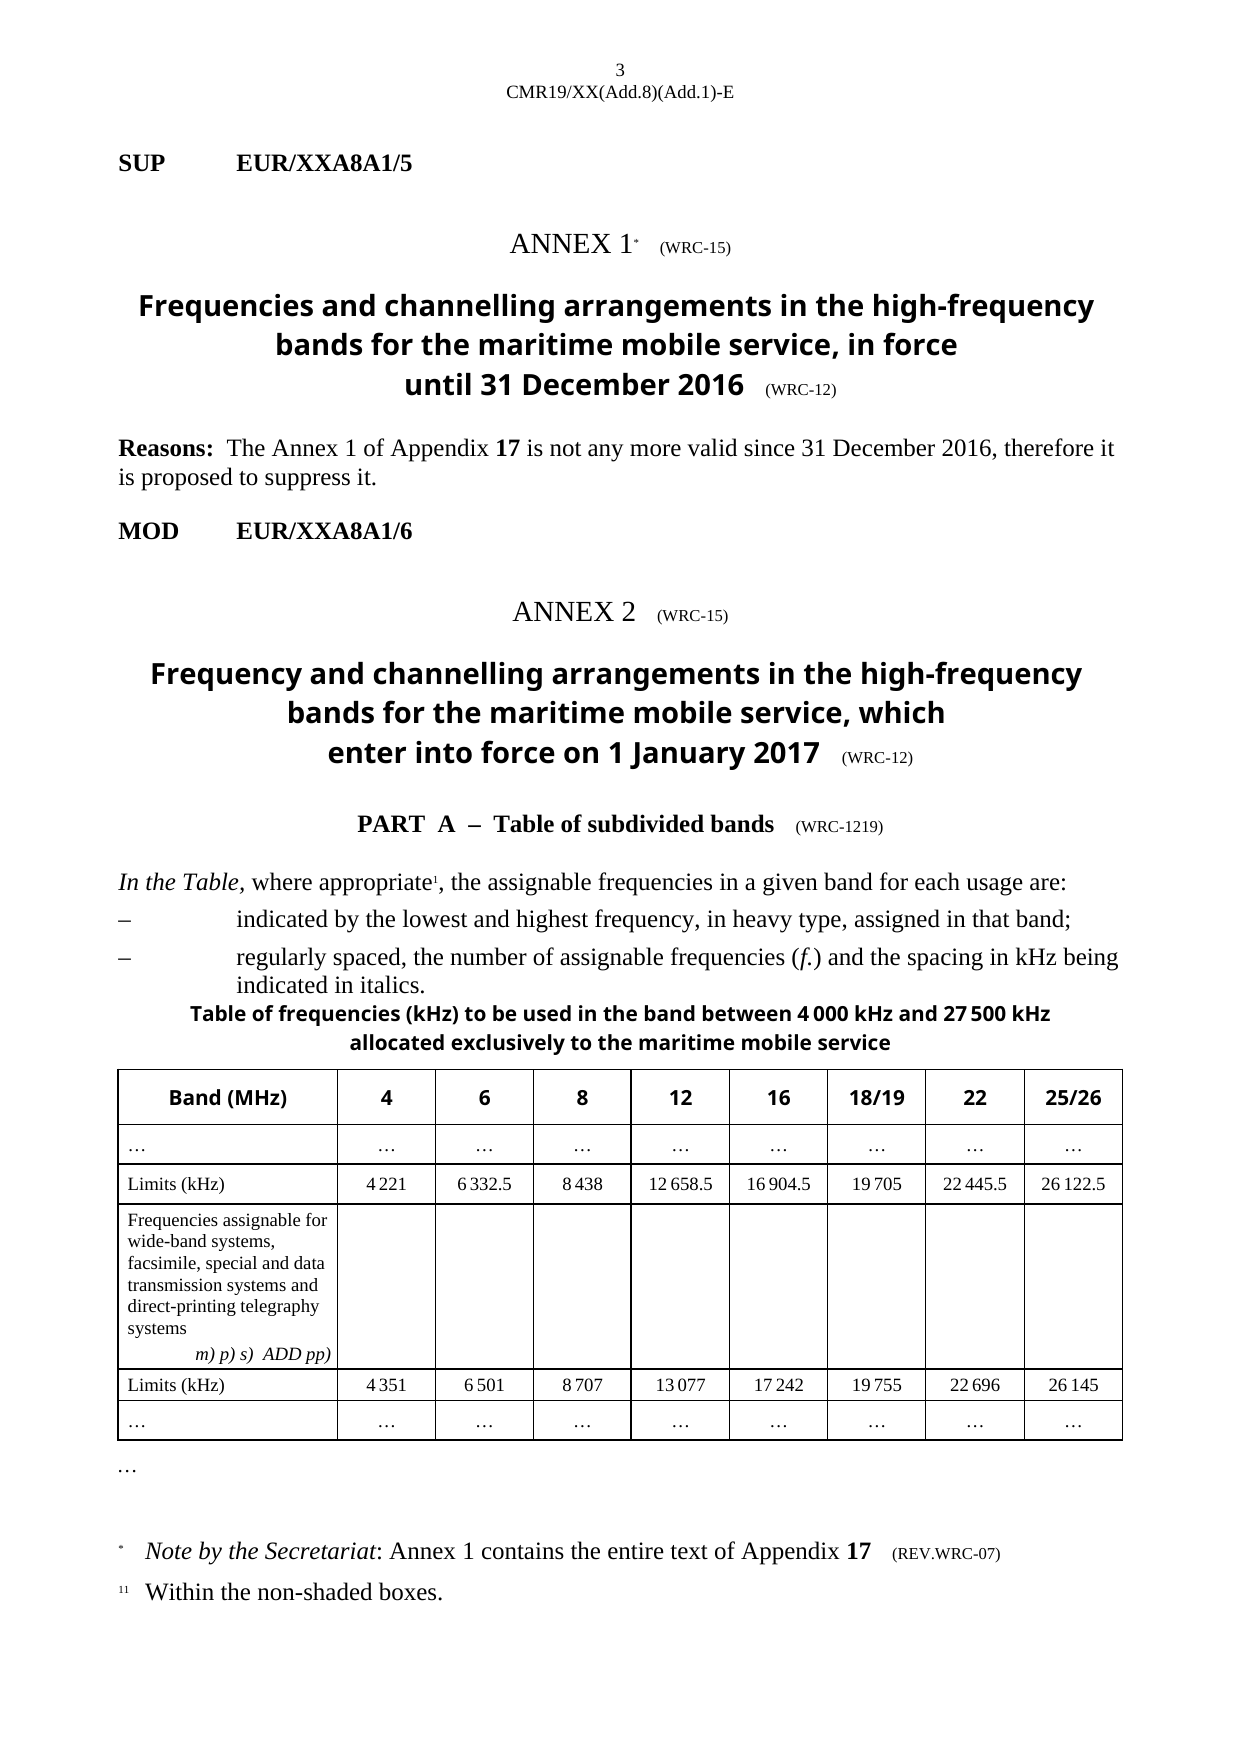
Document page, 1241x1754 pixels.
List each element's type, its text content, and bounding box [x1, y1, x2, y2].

text SUP EUR/XXA8A1/5 [118, 148, 1122, 176]
table_cell … [1025, 1401, 1122, 1439]
text Annex 1* (WRC-15) [118, 226, 1122, 260]
text – indicated by the lowest and highest frequency, in heavy type, assigned in that band; [118, 904, 1122, 933]
title Frequencies and channelling arrangements in the high-frequency bands for the maritime mobile service, in force until 31 December 2016 (WRC-12) [118, 285, 1122, 404]
table_cell … [534, 1125, 630, 1163]
table_cell … [632, 1125, 729, 1163]
title Table of frequencies (kHz) to be used in the band between 4 000 kHz and 27 500 kHz allocated exclusively to the maritime mobile service [118, 999, 1122, 1056]
table_cell 6 501 [436, 1370, 533, 1399]
table_cell 26 145 [1025, 1370, 1122, 1399]
table_cell 22 696 [926, 1370, 1024, 1399]
table_cell Limits (kHz) [119, 1370, 337, 1399]
table_header 6 [436, 1070, 533, 1123]
table_cell Limits (kHz) [119, 1165, 337, 1203]
table_cell … [926, 1125, 1024, 1163]
text MOD EUR/XXA8A1/6 [118, 516, 1122, 544]
table_cell Frequencies assignable for wide-band systems, facsimile, special and data transmission systems and direct-printing telegraphy systems m) p) s) [119, 1205, 337, 1368]
table_header 18/19 [828, 1070, 925, 1123]
table_header 25/26 [1025, 1070, 1122, 1123]
table_header 22 [926, 1070, 1024, 1123]
table_cell 22 445.5 [926, 1165, 1024, 1203]
table_cell [1025, 1205, 1122, 1368]
table_cell … [119, 1401, 337, 1439]
table_cell 17 242 [730, 1370, 827, 1399]
table_header Band (MHz) [119, 1070, 337, 1123]
table_header 4 [338, 1070, 435, 1123]
table_cell … [632, 1401, 729, 1439]
table_cell 13 077 [632, 1370, 729, 1399]
table_cell … [828, 1401, 925, 1439]
table_cell 19 705 [828, 1165, 925, 1203]
table_cell [534, 1205, 630, 1368]
table_cell … [338, 1401, 435, 1439]
table_cell … [436, 1401, 533, 1439]
table_cell … [534, 1401, 630, 1439]
table_cell 8 438 [534, 1165, 630, 1203]
table_cell [730, 1205, 827, 1368]
table_cell … [436, 1125, 533, 1163]
text … [118, 1453, 1122, 1477]
table_cell … [926, 1401, 1024, 1439]
table_cell … [730, 1125, 827, 1163]
table_cell … [119, 1125, 337, 1163]
table_cell [828, 1205, 925, 1368]
text – regularly spaced, the number of assignable frequencies (f.) and the spacing in kHz being indicated in italics. [118, 942, 1122, 999]
table_cell 19 755 [828, 1370, 925, 1399]
table_cell 6 332.5 [436, 1165, 533, 1203]
table_cell … [1025, 1125, 1122, 1163]
title In the Table, where appropriate1, the assignable frequencies in a given band for each usage are: [118, 867, 1122, 896]
table_cell 16 904.5 [730, 1165, 827, 1203]
table_cell 12 658.5 [632, 1165, 729, 1203]
text PART A – Table of subdivided bands (WRC-) [118, 809, 1122, 838]
table_cell 26 122.5 [1025, 1165, 1122, 1203]
text Reasons: The Annex 1 of Appendix 17 is not any more valid since 31 December 2016, therefore it is proposed to suppress it. [118, 433, 1122, 491]
table_cell [436, 1205, 533, 1368]
table_header 16 [730, 1070, 827, 1123]
table_cell 4 221 [338, 1165, 435, 1203]
table_header 12 [632, 1070, 729, 1123]
table_header 8 [534, 1070, 630, 1123]
table_cell 4 351 [338, 1370, 435, 1399]
table_cell … [338, 1125, 435, 1163]
table_cell 8 707 [534, 1370, 630, 1399]
table_cell … [828, 1125, 925, 1163]
table_cell [632, 1205, 729, 1368]
table_cell [338, 1205, 435, 1368]
table_cell … [730, 1401, 827, 1439]
table_cell [926, 1205, 1024, 1368]
